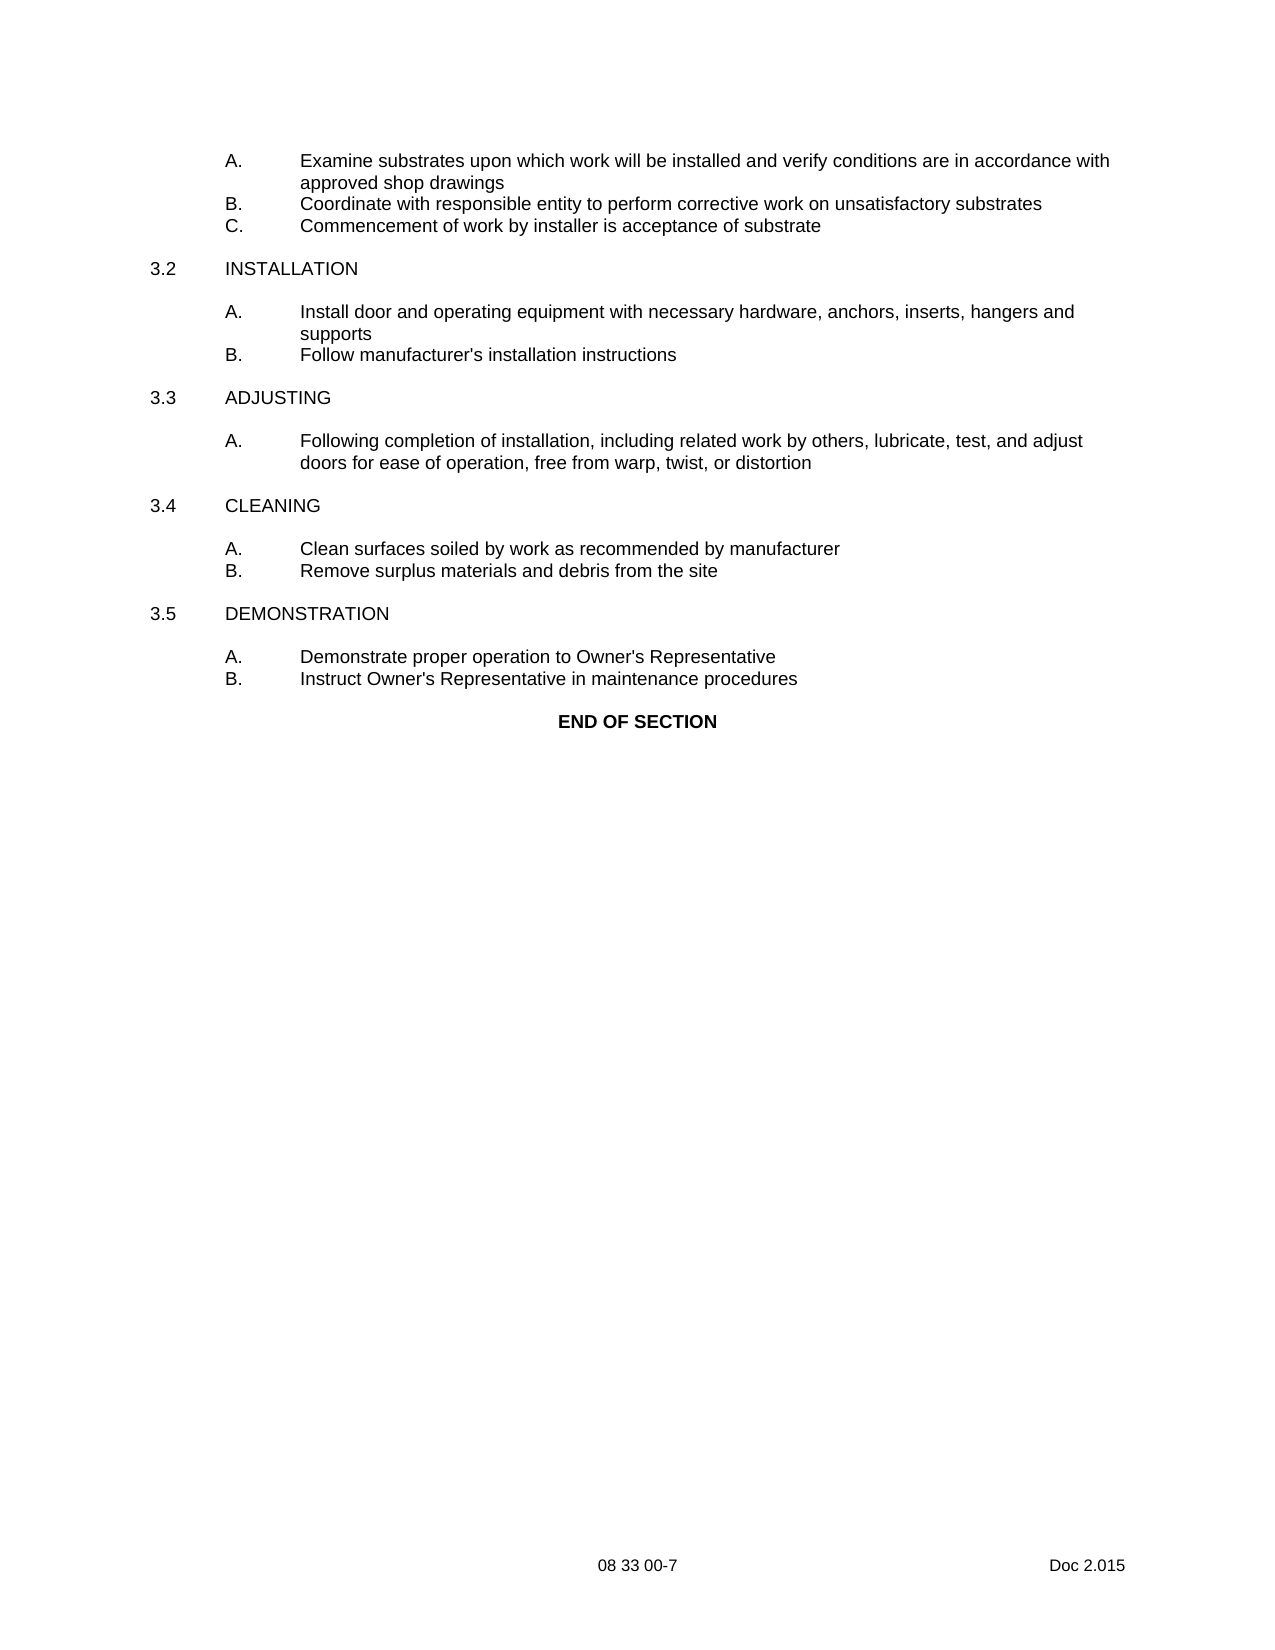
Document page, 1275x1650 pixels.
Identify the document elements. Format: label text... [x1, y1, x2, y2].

text 3.2 INSTALLATION [150, 258, 1125, 279]
text B. Instruct Owner's Representative in maintenance procedures [225, 667, 1125, 689]
text 3.5 DEMONSTRATION [150, 603, 1125, 624]
text A. Examine substrates upon which work will be installed and verify conditions are in accordance with approved shop drawings [225, 150, 1125, 193]
text B. Coordinate with responsible entity to perform corrective work on unsatisfactory substrates [225, 193, 1125, 215]
text 3.3 ADJUSTING [150, 387, 1125, 409]
text B. Follow manufacturer's installation instructions [225, 344, 1125, 366]
text A. Install door and operating equipment with necessary hardware, anchors, inserts, hangers and supports [225, 301, 1125, 344]
text A. Demonstrate proper operation to Owner's Representative [225, 646, 1125, 667]
text C. Commencement of work by installer is acceptance of substrate [225, 215, 1125, 236]
text END OF SECTION [150, 711, 1125, 732]
text 3.4 CLEANING [150, 495, 1125, 517]
text A. Clean surfaces soiled by work as recommended by manufacturer [225, 538, 1125, 560]
text B. Remove surplus materials and debris from the site [225, 560, 1125, 581]
text A. Following completion of installation, including related work by others, lubricate, test, and adjust doors for ease of operation, free from warp, twist, or distortion [225, 430, 1125, 473]
